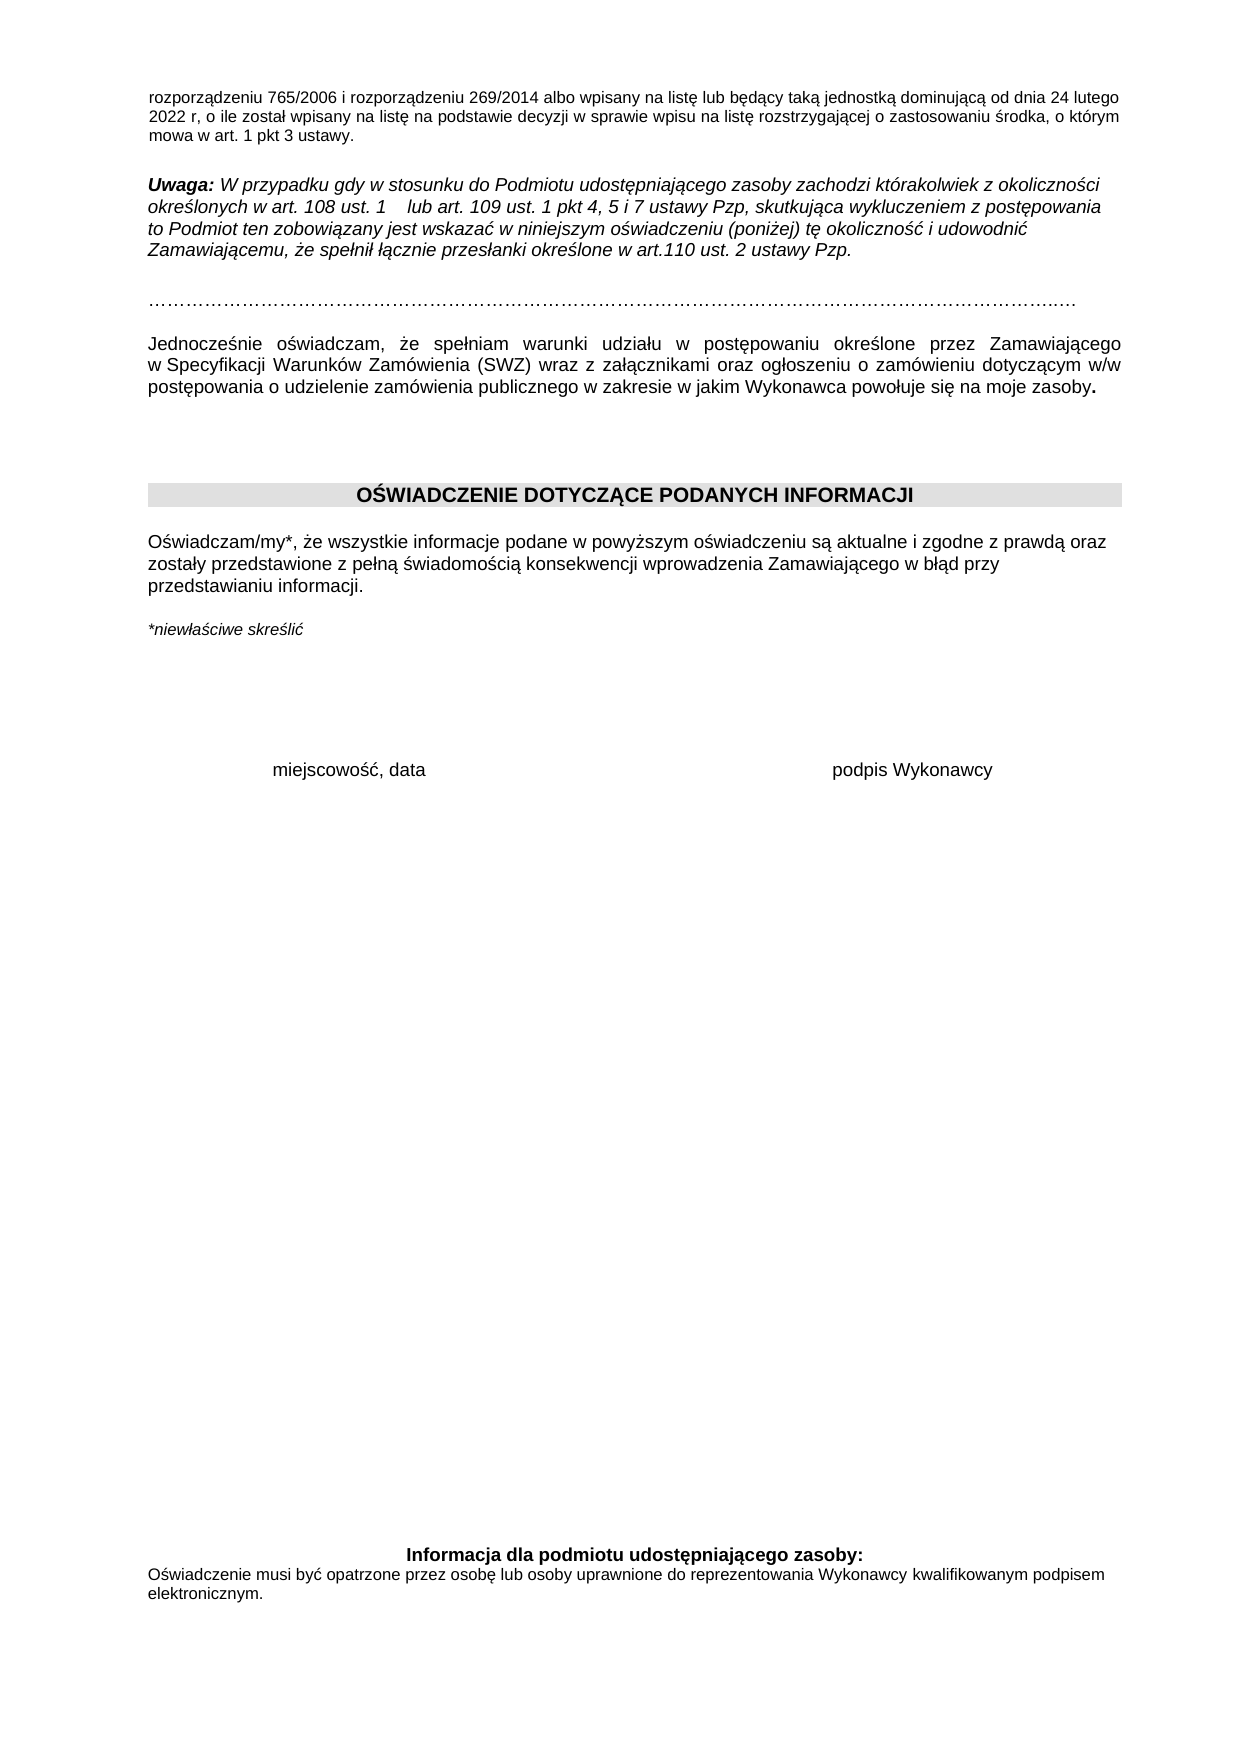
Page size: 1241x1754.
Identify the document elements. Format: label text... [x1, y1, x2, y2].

text *niewłaściwe skreślić [148, 620, 1122, 639]
text Oświadczam/my*, że wszystkie informacje podane w powyższym oświadczeniu są aktualne i zgodne z prawdą oraz zostały przedstawione z pełną świadomością konsekwencji wprowadzenia Zamawiającego w błąd przy przedstawianiu informacji. [148, 531, 1122, 596]
text OŚWIADCZENIE DOTYCZĄCE PODANYCH INFORMACJI [148, 483, 1122, 507]
text Uwaga: W przypadku gdy w stosunku do Podmiotu udostępniającego zasoby zachodzi którakolwiek z okoliczności określonych w art. 108 ust. 1 lub art. 109 ust. 1 pkt 4, 5 i 7 ustawy Pzp, skutkująca wykluczeniem z postępowania to Podmiot ten zobowiązany jest wskazać w niniejszym oświadczeniu (poniżej) tę okoliczność i udowodnić Zamawiającemu, że spełnił łącznie przesłanki określone w art.110 ust. 2 ustawy Pzp. [148, 174, 1122, 261]
text ………………………………………………………………………………………………………………………………..… [148, 289, 1122, 311]
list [149, 89, 1121, 146]
text miejscowość, data podpis Wykonawcy [148, 759, 1122, 781]
text Informacja dla podmiotu udostępniającego zasoby: [148, 1543, 1122, 1565]
text Jednocześnie oświadczam, że spełniam warunki udziału w postępowaniu określone przez Zamawiającego w Specyfikacji Warunków Zamówienia (SWZ) wraz z załącznikami oraz ogłoszeniu o zamówieniu dotyczącym w/w postępowania o udzielenie zamówienia publicznego w zakresie w jakim Wykonawca powołuje się na moje zasoby. [148, 332, 1122, 397]
text Oświadczenie musi być opatrzone przez osobę lub osoby uprawnione do reprezentowania Wykonawcy kwalifikowanym podpisem elektronicznym. [148, 1565, 1122, 1603]
